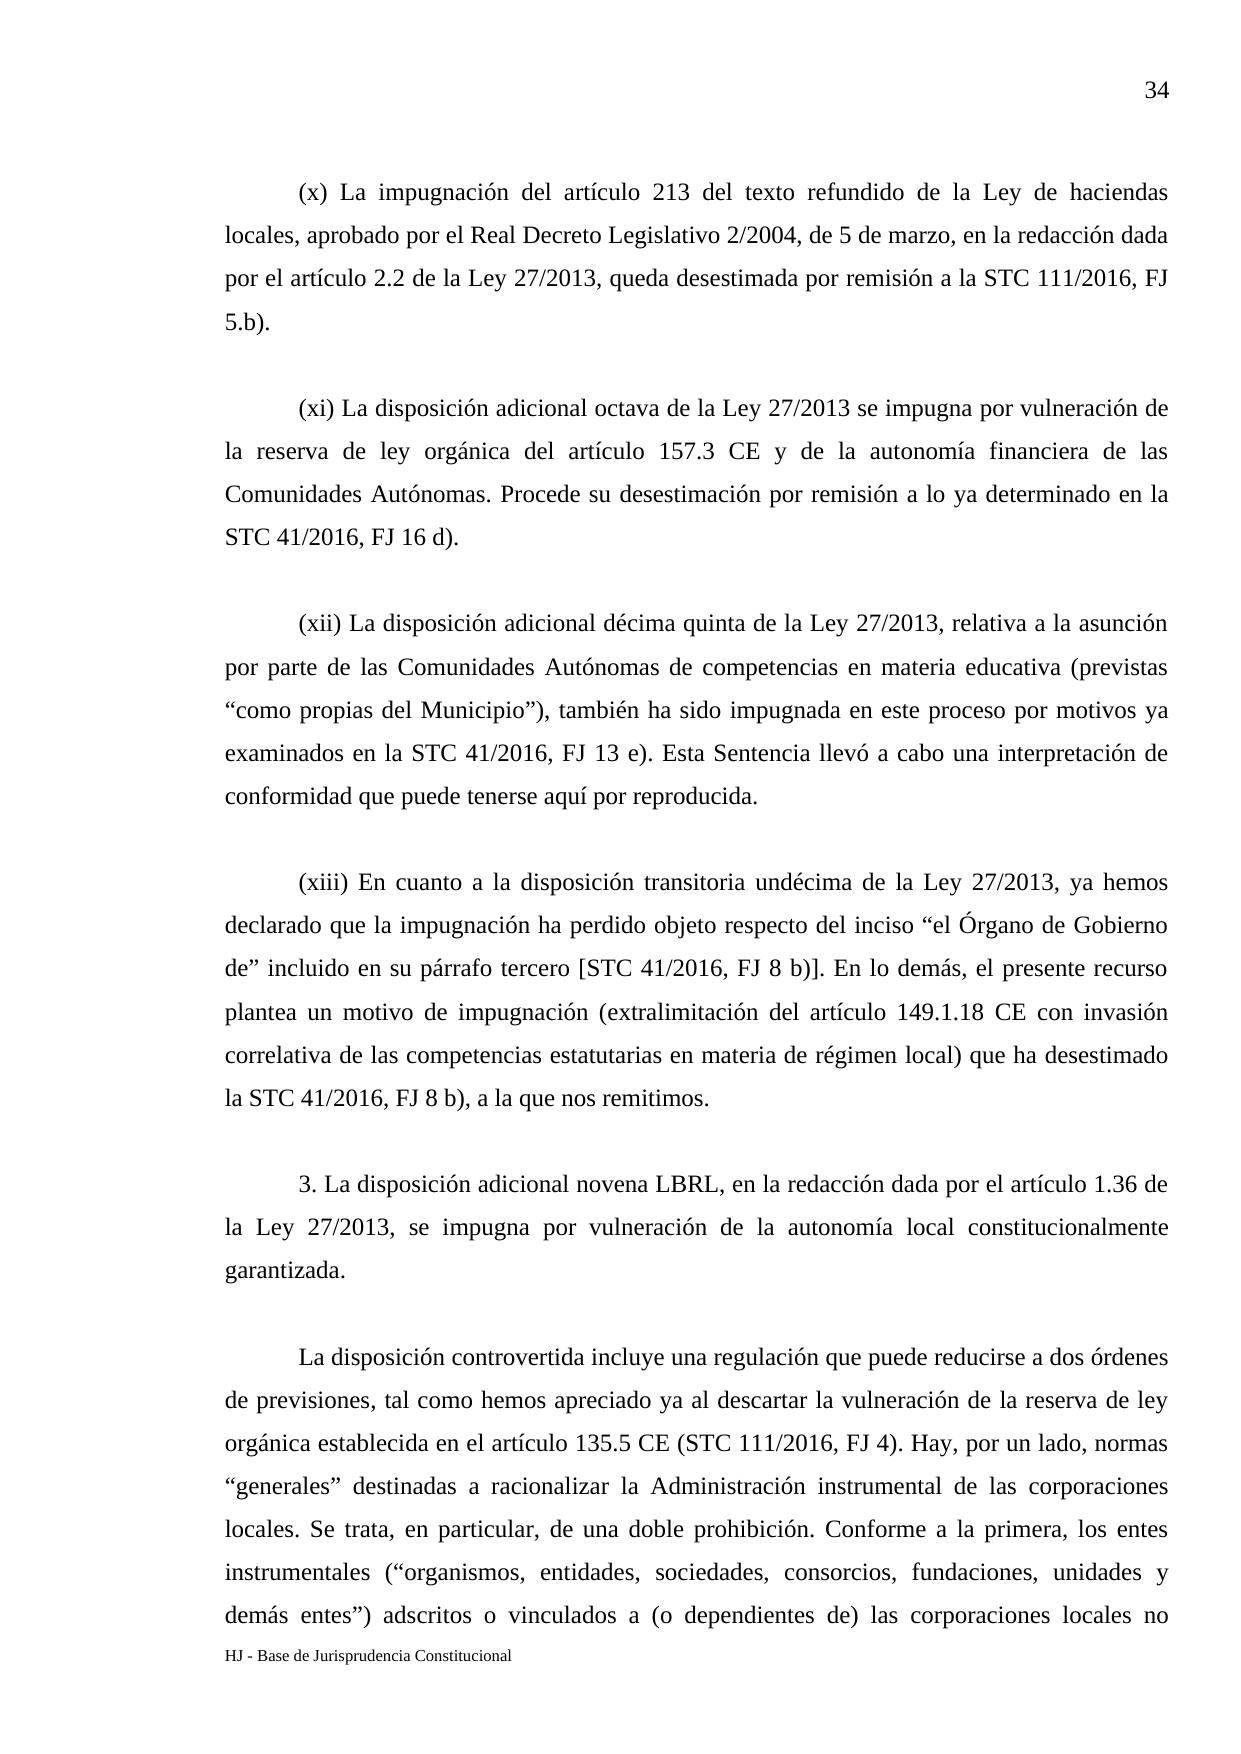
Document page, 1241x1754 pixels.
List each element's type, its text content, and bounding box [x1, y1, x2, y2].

text (xi) La disposición adicional octava de la Ley 27/2013 se impugna por vulneración de la reserva de ley orgánica del artículo 157.3 CE y de la autonomía financiera de las Comunidades Autónomas. Procede su desestimación por remisión a lo ya determinado en la STC 41/2016, FJ 16 d). [224, 393, 1169, 551]
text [224, 1342, 1169, 1629]
text (xiii) En cuanto a la disposición transitoria undécima de la Ley 27/2013, ya hemos declarado que la impugnación ha perdido objeto respecto del inciso “el Órgano de Gobierno de” incluido en su párrafo tercero [STC 41/2016, FJ 8 b)]. En lo demás, el presente recurso plantea un motivo de impugnación (extralimitación del artículo 149.1.18 CE con invasión correlativa de las competencias estatutarias en materia de régimen local) que ha desestimado la STC 41/2016, FJ 8 b), a la que nos remitimos. [224, 867, 1169, 1112]
text (x) La impugnación del artículo 213 del texto refundido de la Ley de haciendas locales, aprobado por el Real Decreto Legislativo 2/2004, de 5 de marzo, en la redacción dada por el artículo 2.2 de la Ley 27/2013, queda desestimada por remisión a la STC 111/2016, FJ 5.b). [224, 177, 1169, 335]
text 3. La disposición adicional novena LBRL, en la redacción dada por el artículo 1.36 de la Ley 27/2013, se impugna por vulneración de la autonomía local constitucionalmente garantizada. [224, 1169, 1169, 1284]
text (xii) La disposición adicional décima quinta de la Ley 27/2013, relativa a la asunción por parte de las Comunidades Autónomas de competencias en materia educativa (previstas “como propias del Municipio”), también ha sido impugnada en este proceso por motivos ya examinados en la STC 41/2016, FJ 13 e). Esta Sentencia llevó a cabo una interpretación de conformidad que puede tenerse aquí por reproducida. [224, 608, 1169, 810]
